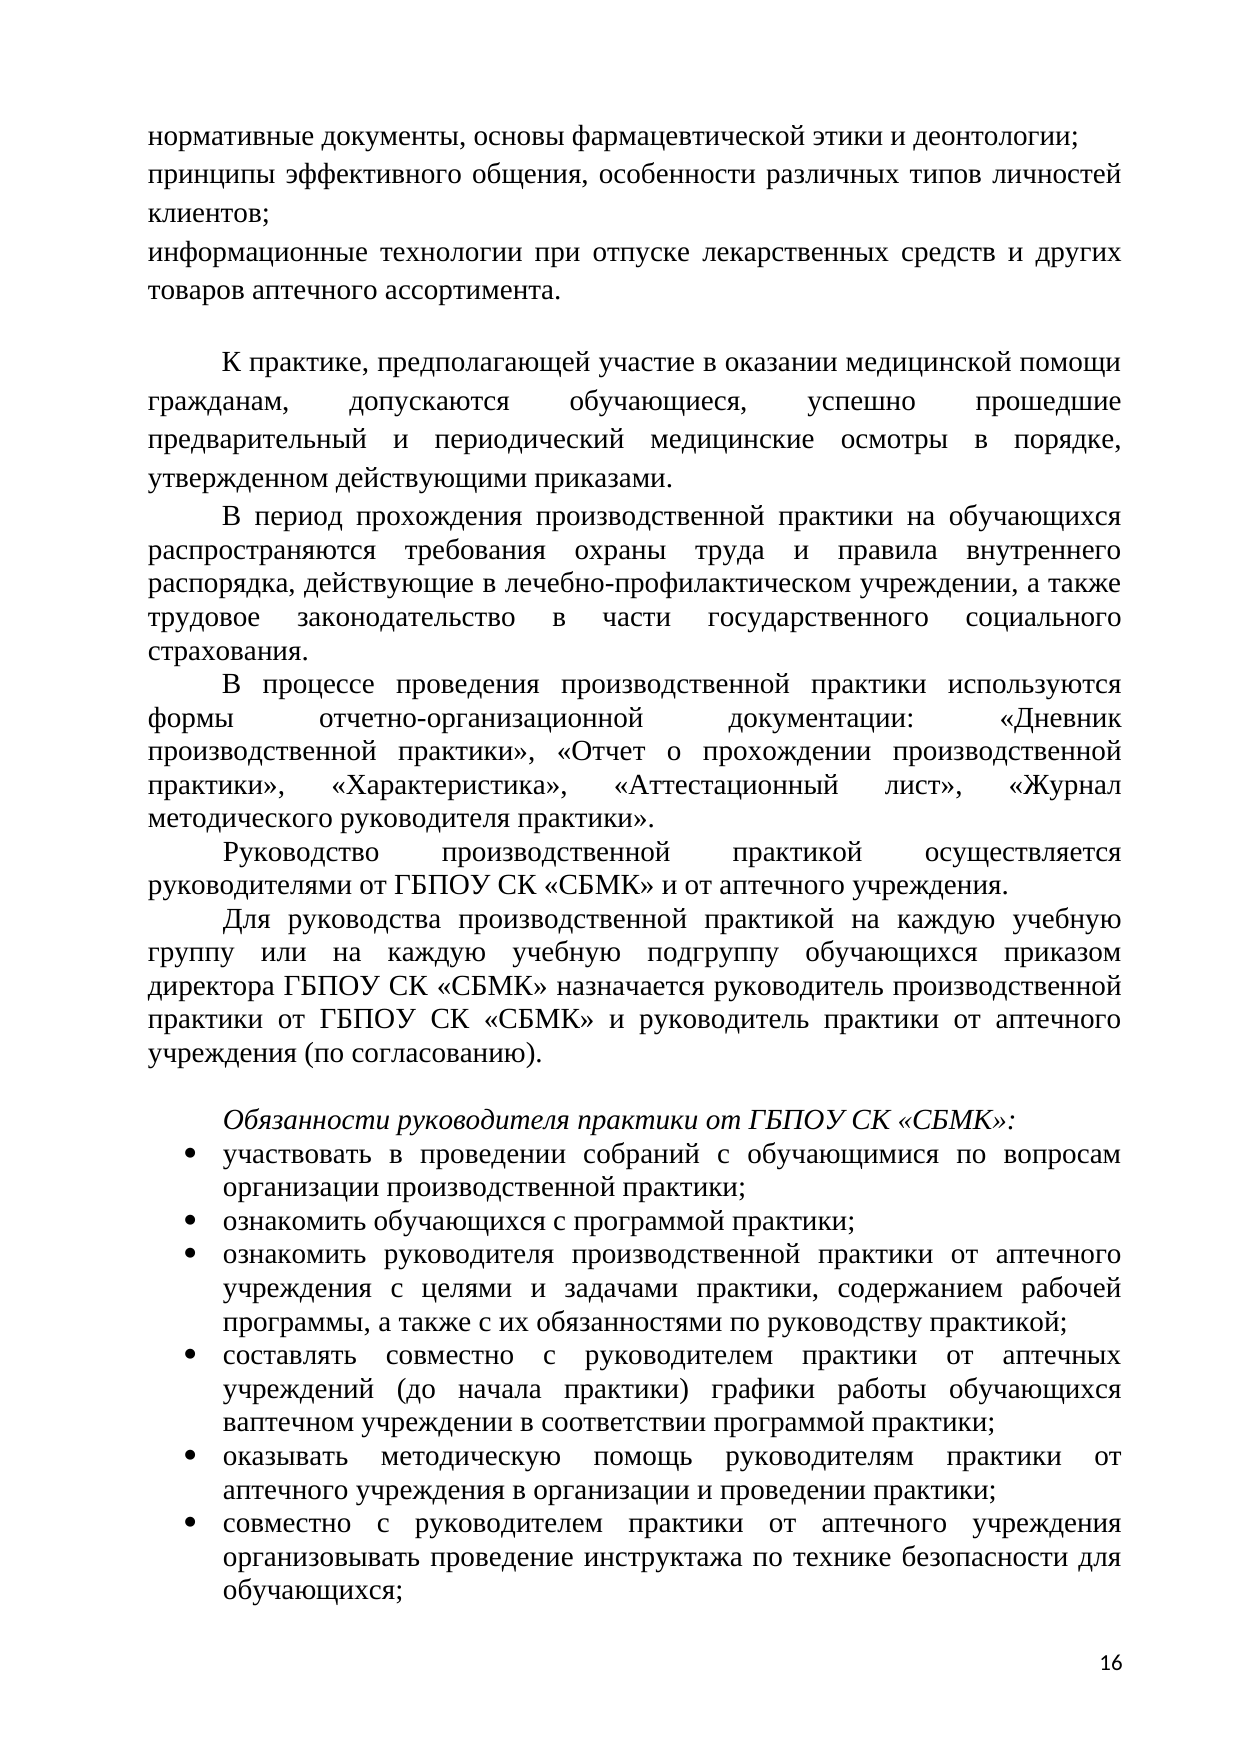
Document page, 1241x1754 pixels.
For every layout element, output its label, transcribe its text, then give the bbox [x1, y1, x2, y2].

text Обязанности руководителя практики от ГБПОУ СК «СБМК»: [148, 1102, 1122, 1136]
list оказывать методическую помощь руководителям практики от аптечного учреждения в организации и проведении практики; [185, 1438, 1122, 1505]
list участвовать в проведении собраний с обучающимися по вопросам организации производственной практики; [185, 1136, 1122, 1203]
text К практике, предполагающей участие в оказании медицинской помощи гражданам, допускаются обучающиеся, успешно прошедшие предварительный и периодический медицинские осмотры в порядке, утвержденном действующими приказами. [148, 344, 1122, 493]
text принципы эффективного общения, особенности различных типов личностей клиентов; [148, 157, 1122, 229]
list совместно с руководителем практики от аптечного учреждения организовывать проведение инструктажа по технике безопасности для обучающихся; [185, 1505, 1122, 1606]
text В период прохождения производственной практики на обучающихся распространяются требования охраны труда и правила внутреннего распорядка, действующие в лечебно-профилактическом учреждении, а также трудовое законодательство в части государственного социального страхования. [148, 498, 1122, 666]
text информационные технологии при отпуске лекарственных средств и других товаров аптечного ассортимента. [148, 234, 1122, 306]
text Руководство производственной практикой осуществляется руководителями от ГБПОУ СК «СБМК» и от аптечного учреждения. [148, 834, 1122, 901]
text нормативные документы, основы фармацевтической этики и деонтологии; [148, 118, 1122, 152]
list составлять совместно с руководителем практики от аптечных учреждений (до начала практики) графики работы обучающихся ваптечном учреждении в соответствии программой практики; [185, 1337, 1122, 1438]
list ознакомить обучающихся с программой практики; [185, 1203, 1122, 1237]
list ознакомить руководителя производственной практики от аптечного учреждения с целями и задачами практики, содержанием рабочей программы, а также с их обязанностями по руководству практикой; [185, 1237, 1122, 1337]
text Для руководства производственной практикой на каждую учебную группу или на каждую учебную подгруппу обучающихся приказом директора ГБПОУ СК «СБМК» назначается руководитель производственной практики от ГБПОУ СК «СБМК» и руководитель практики от аптечного учреждения (по согласованию). [148, 901, 1122, 1069]
text В процессе проведения производственной практики используются формы отчетно-организационной документации: «Дневник производственной практики», «Отчет о прохождении производственной практики», «Характеристика», «Аттестационный лист», «Журнал методического руководителя практики». [148, 666, 1122, 834]
